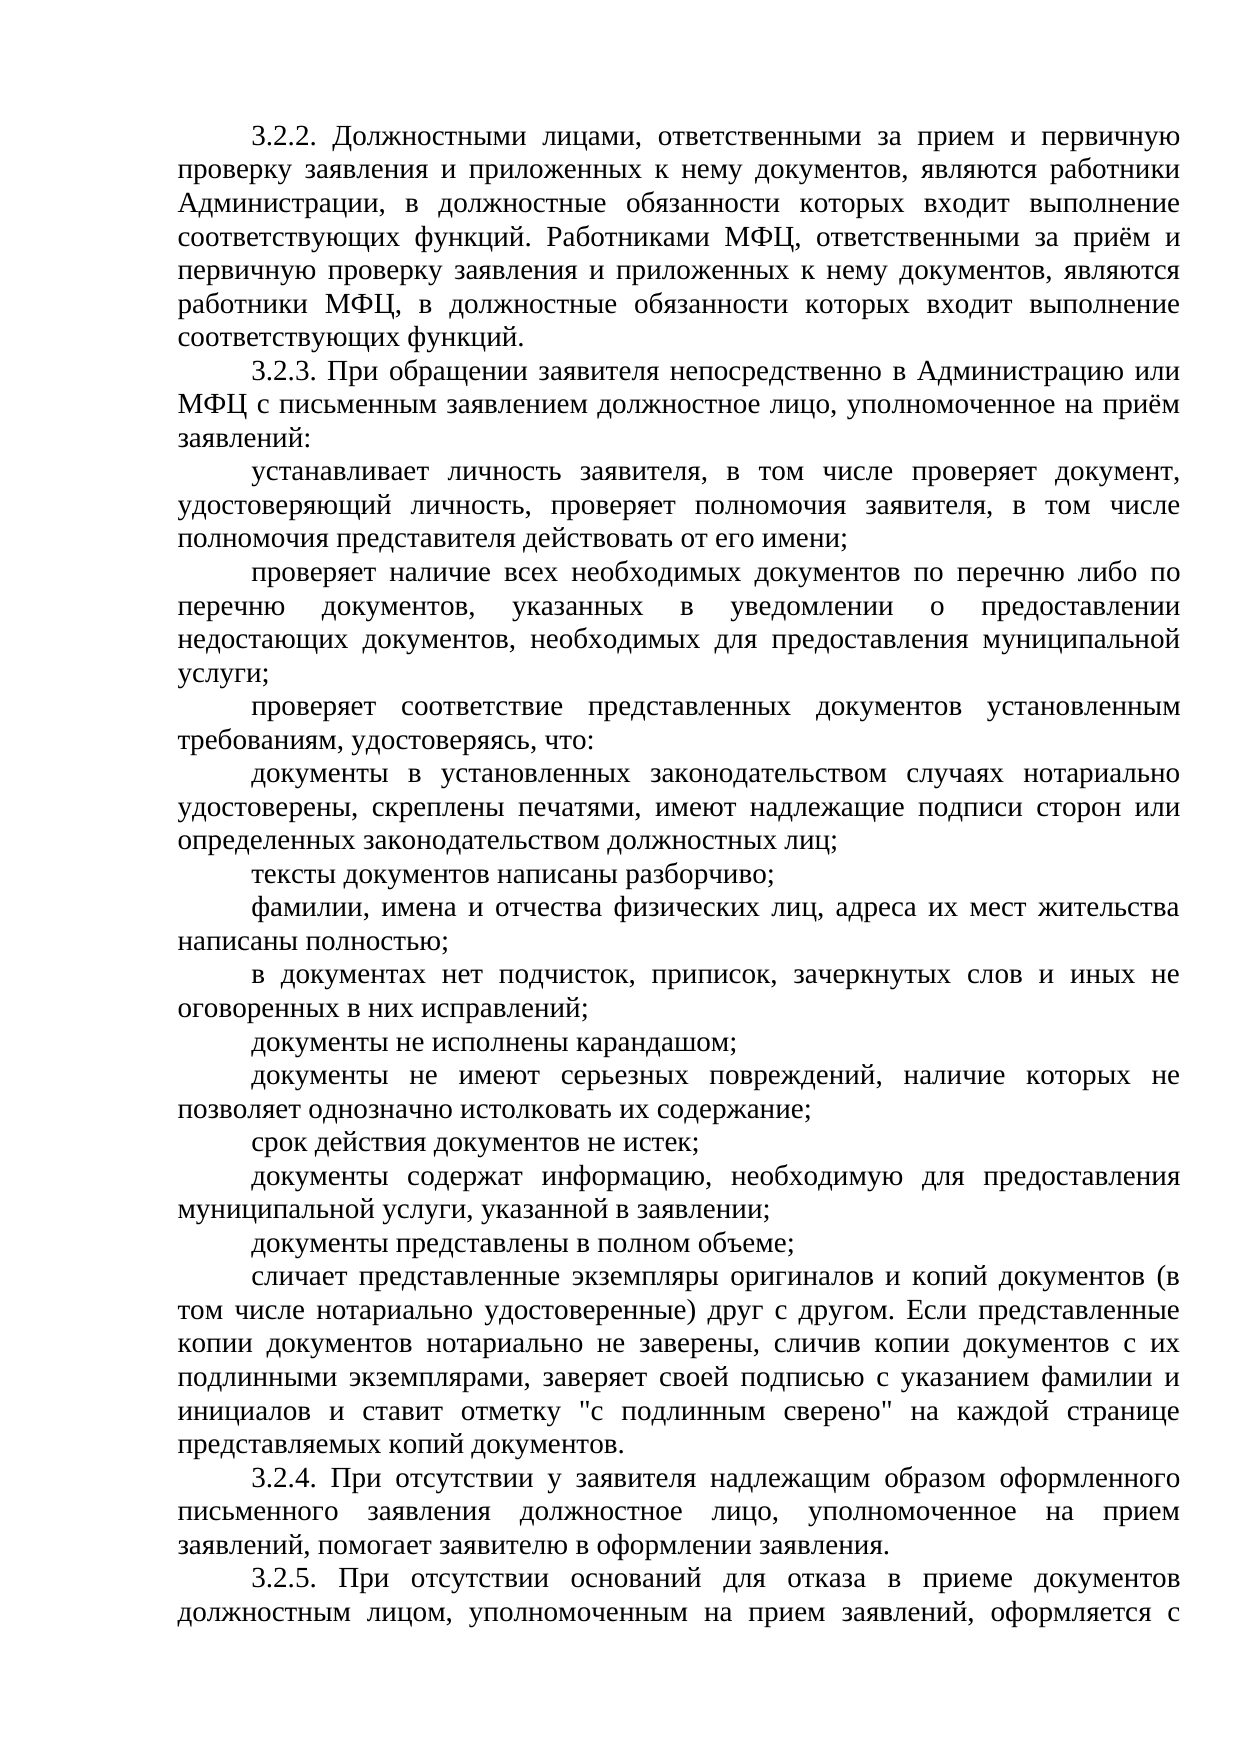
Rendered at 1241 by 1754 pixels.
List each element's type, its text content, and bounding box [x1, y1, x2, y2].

text фамилии, имена и отчества физических лиц, адреса их мест жительства написаны полностью; [177, 889, 1181, 957]
text устанавливает личность заявителя, в том числе проверяет документ, удостоверяющий личность, проверяет полномочия заявителя, в том числе полномочия представителя действовать от его имени; [177, 453, 1181, 554]
text сличает представленные экземпляры оригиналов и копий документов (в том числе нотариально удостоверенные) друг с другом. Если представленные копии документов нотариально не заверены, сличив копии документов с их подлинными экземплярами, заверяет своей подписью с указанием фамилии и инициалов и ставит отметку "с подлинным сверено" на каждой странице представляемых копий документов. [177, 1258, 1181, 1460]
text документы представлены в полном объеме; [177, 1225, 1181, 1258]
text документы не исполнены карандашом; [177, 1024, 1181, 1057]
text проверяет соответствие представленных документов установленным требованиям, удостоверяясь, что: [177, 688, 1181, 755]
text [177, 1560, 1181, 1627]
text 3.2.4. При отсутствии у заявителя надлежащим образом оформленного письменного заявления должностное лицо, уполномоченное на прием заявлений, помогает заявителю в оформлении заявления. [177, 1460, 1181, 1560]
text документы не имеют серьезных повреждений, наличие которых не позволяет однозначно истолковать их содержание; [177, 1057, 1181, 1124]
text документы в установленных законодательством случаях нотариально удостоверены, скреплены печатями, имеют надлежащие подписи сторон или определенных законодательством должностных лиц; [177, 755, 1181, 856]
text срок действия документов не истек; [177, 1124, 1181, 1158]
text тексты документов написаны разборчиво; [177, 856, 1181, 889]
text документы содержат информацию, необходимую для предоставления муниципальной услуги, указанной в заявлении; [177, 1158, 1181, 1225]
text 3.2.3. При обращении заявителя непосредственно в Администрацию или МФЦ с письменным заявлением должностное лицо, уполномоченное на приём заявлений: [177, 353, 1181, 453]
text в документах нет подчисток, приписок, зачеркнутых слов и иных не оговоренных в них исправлений; [177, 957, 1181, 1024]
text 3.2.2. Должностными лицами, ответственными за прием и первичную проверку заявления и приложенных к нему документов, являются работники Администрации, в должностные обязанности которых входит выполнение соответствующих функций. Работниками МФЦ, ответственными за приём и первичную проверку заявления и приложенных к нему документов, являются работники МФЦ, в должностные обязанности которых входит выполнение соответствующих функций. [177, 118, 1181, 353]
text проверяет наличие всех необходимых документов по перечню либо по перечню документов, указанных в уведомлении о предоставлении недостающих документов, необходимых для предоставления муниципальной услуги; [177, 554, 1181, 688]
